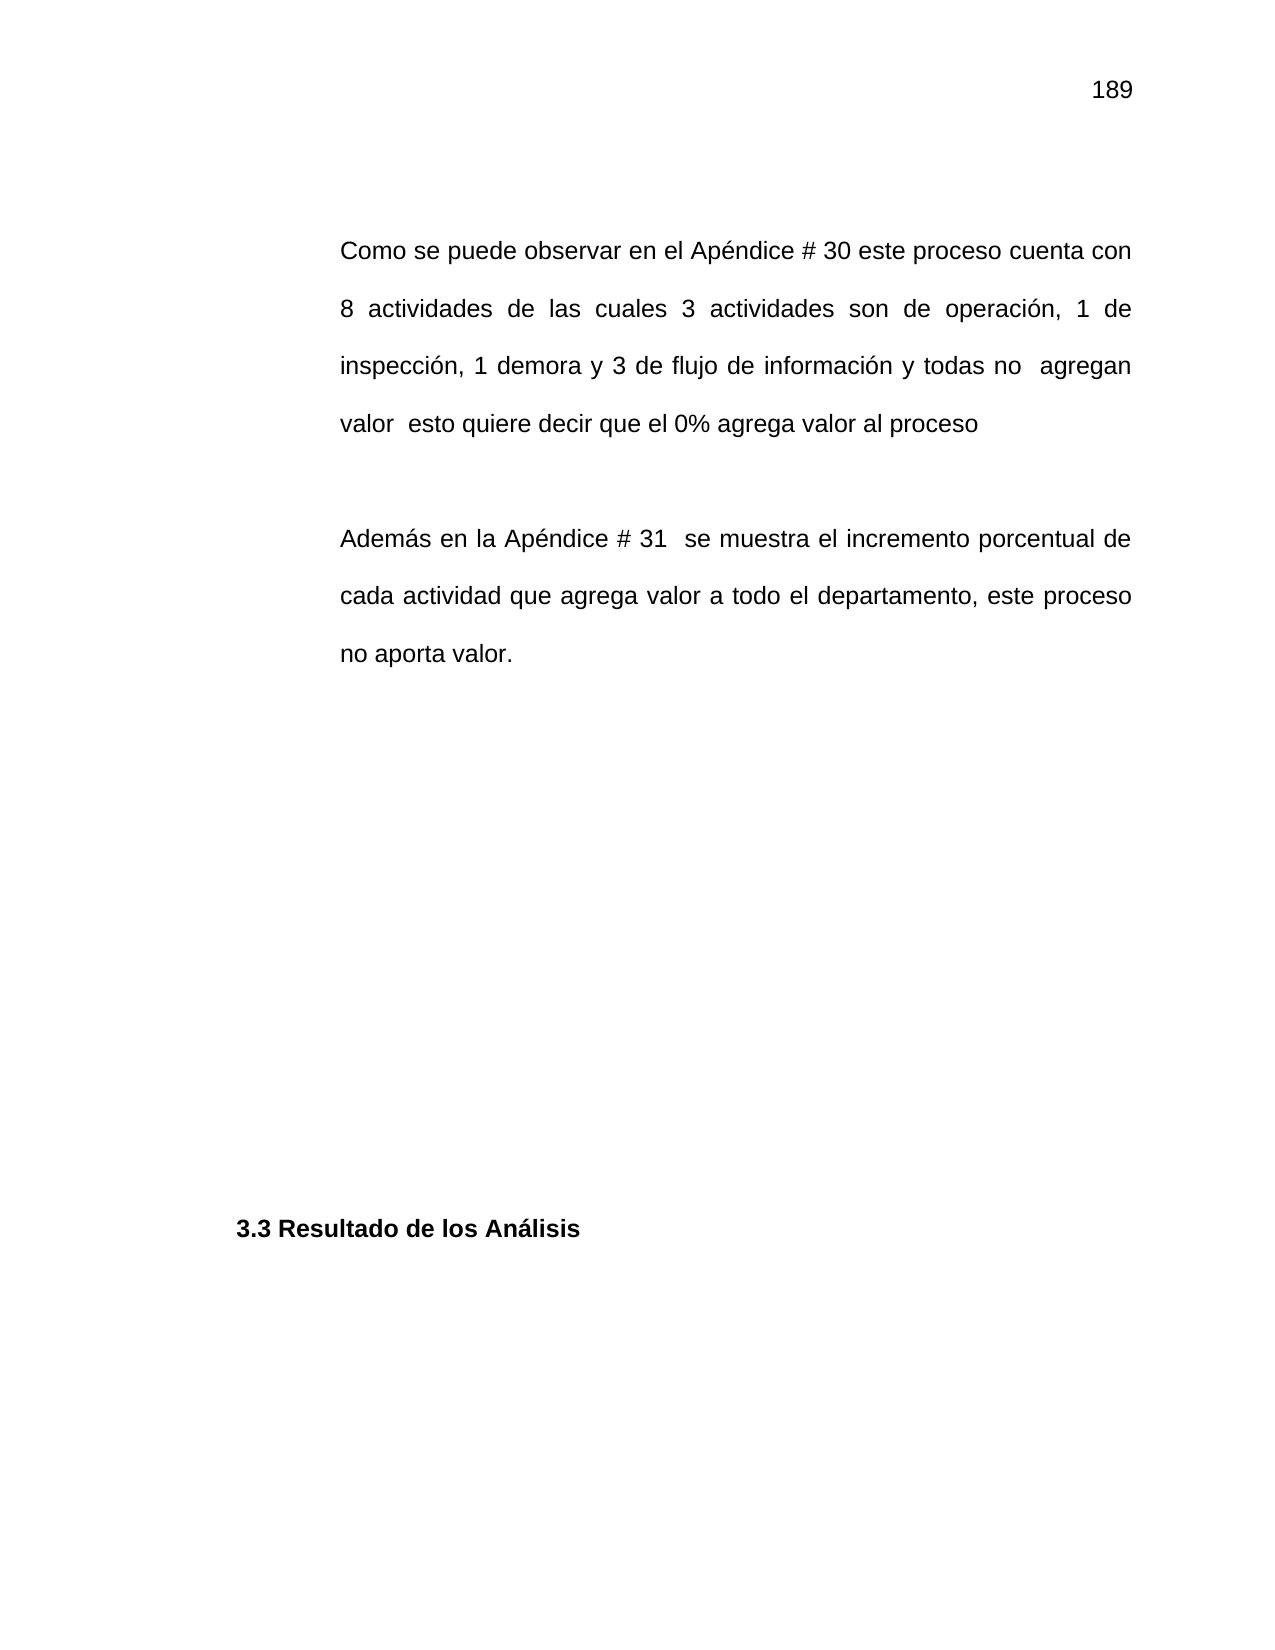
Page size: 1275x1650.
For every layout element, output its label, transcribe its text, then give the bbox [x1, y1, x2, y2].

text 3.3 Resultado de los Análisis [236, 1214, 1133, 1242]
text Como se puede observar en el Apéndice # 30 este proceso cuenta con 8 actividades de las cuales 3 actividades son de operación, 1 de inspección, 1 demora y 3 de flujo de información y todas no agregan valor esto quiere decir que el 0% agrega valor al proceso [340, 236, 1133, 437]
text Además en la Apéndice # 31 se muestra el incremento porcentual de cada actividad que agrega valor a todo el departamento, este proceso no aporta valor. [340, 524, 1133, 667]
